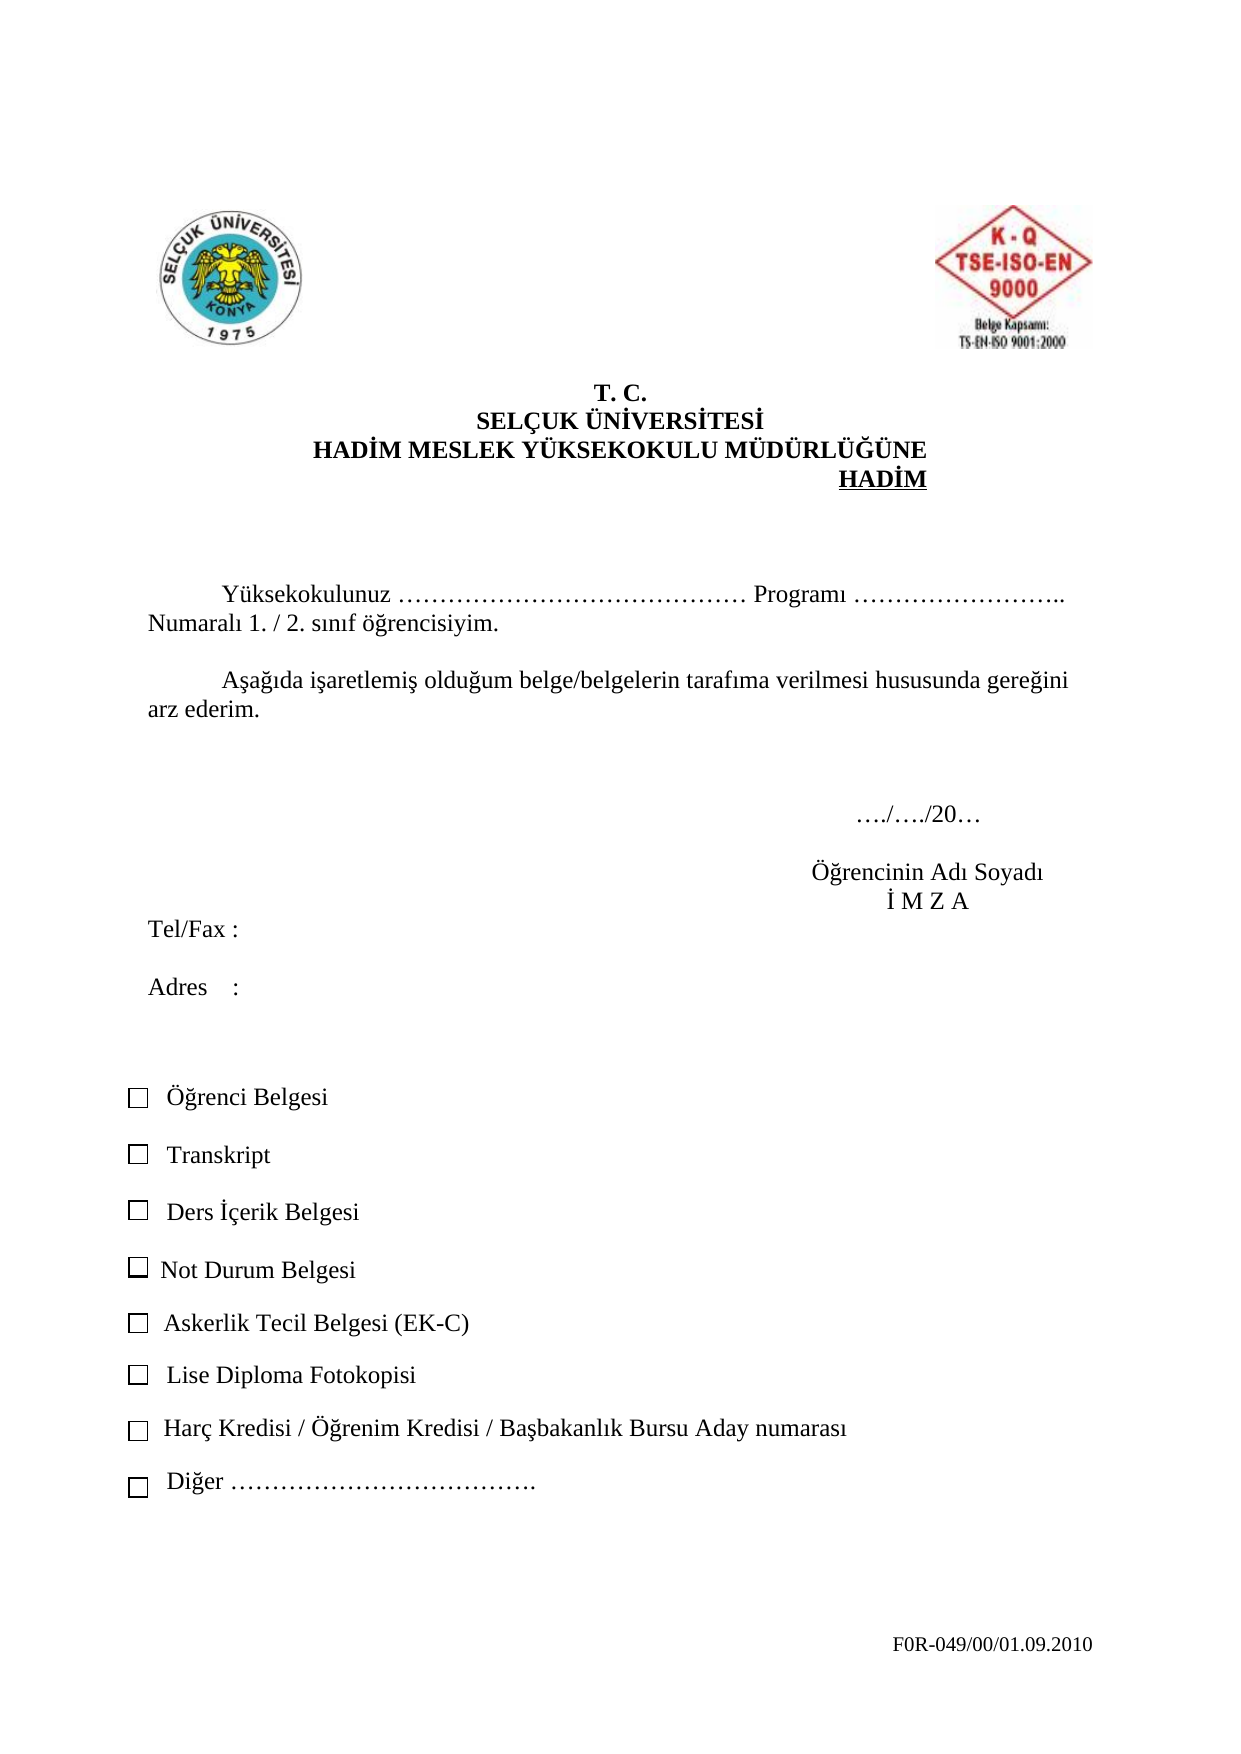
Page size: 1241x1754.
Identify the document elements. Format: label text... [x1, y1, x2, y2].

text Ders İçerik Belgesi [148, 1197, 1093, 1226]
text Adres : [148, 972, 1093, 1001]
picture [935, 205, 1093, 349]
text Lise Diploma Fotokopisi [148, 1360, 1093, 1389]
text Transkript [148, 1140, 1093, 1168]
text Harç Kredisi / Öğrenim Kredisi / Başbakanlık Bursu Aday numarası [148, 1413, 1093, 1442]
text …./…./20… [811, 799, 1093, 828]
text Öğrencinin Adı Soyadı [148, 857, 1093, 886]
text HADİM MESLEK YÜKSEKOKULU MÜDÜRLÜĞÜNE [148, 435, 1093, 464]
text Askerlik Tecil Belgesi (EK-C) [148, 1308, 1093, 1336]
subtitle SELÇUK ÜNİVERSİTESİ [148, 406, 1093, 435]
text Diğer ………………………………. [148, 1466, 1093, 1495]
text Not Durum Belgesi [148, 1255, 1093, 1283]
text İ M Z A [148, 886, 1093, 914]
text T. C. [148, 378, 1093, 406]
text Numaralı 1. / 2. sınıf öğrencisiyim. [148, 608, 1093, 636]
picture [156, 209, 305, 349]
text Yüksekokulunuz …………………………………… Programı …………………….. [148, 579, 1093, 608]
text HADİM [148, 464, 1093, 493]
text Tel/Fax : [148, 914, 1093, 943]
text Öğrenci Belgesi [148, 1082, 1093, 1111]
text Aşağıda işaretlemiş olduğum belge/belgelerin tarafıma verilmesi hususunda gereğini arz ederim. [148, 665, 1093, 723]
